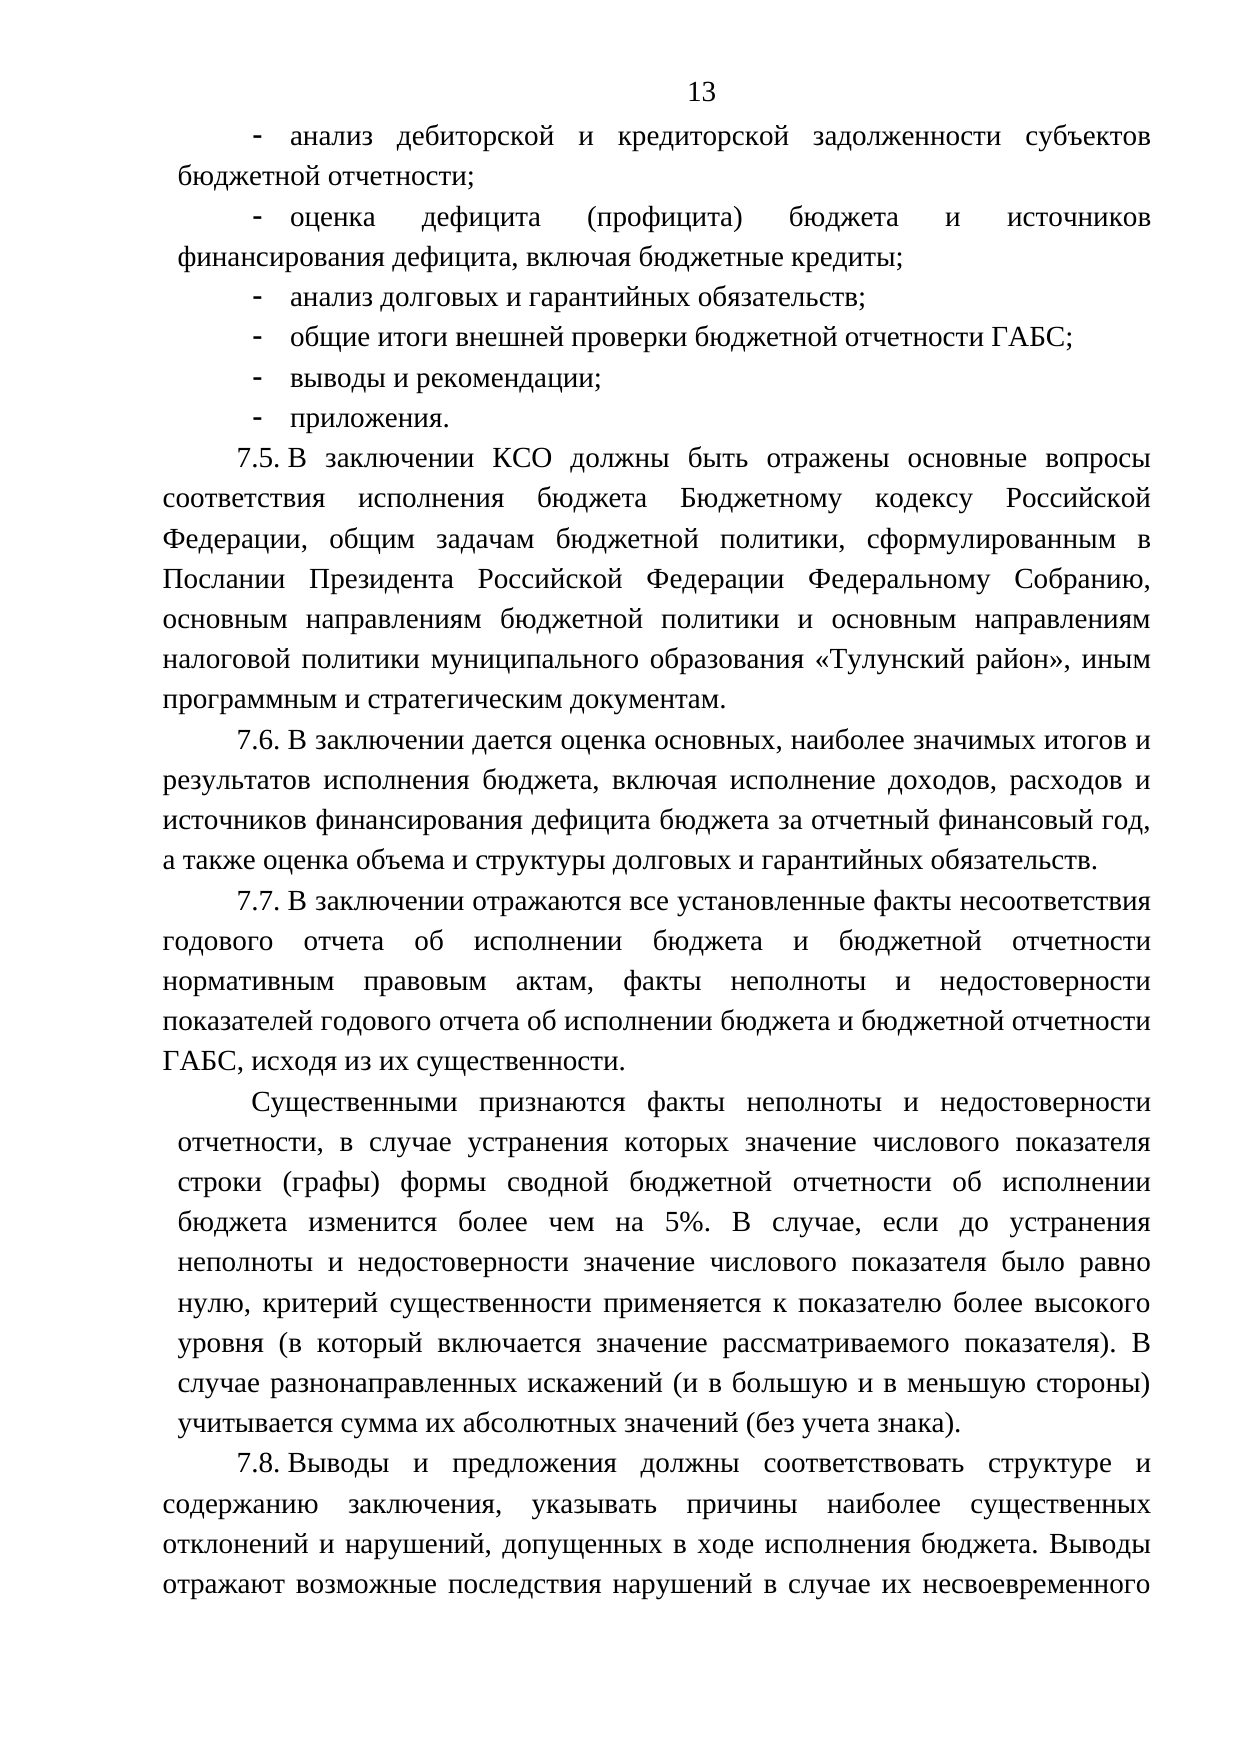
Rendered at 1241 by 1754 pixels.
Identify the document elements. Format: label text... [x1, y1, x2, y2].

list выводы и рекомендации; [177, 360, 1152, 393]
list приложения. [177, 400, 1152, 434]
list оценка дефицита (профицита) бюджета и источников финансирования дефицита, включая бюджетные кредиты; [177, 199, 1152, 272]
list В заключении отражаются все установленные факты несоответствия годового отчета об исполнении бюджета и бюджетной отчетности нормативным правовым актам, факты неполноты и недостоверности показателей годового отчета об исполнении бюджета и бюджетной отчетности ГАБС, исходя из их существенности. [162, 883, 1152, 1077]
list В заключении КСО должны быть отражены основные вопросы соответствия исполнения бюджета Бюджетному кодексу Российской Федерации, общим задачам бюджетной политики, сформулированным в Послании Президента Российской Федерации Федеральному Собранию, основным направлениям бюджетной политики и основным направлениям налоговой политики муниципального образования «Тулунский район», иным программным и стратегическим документам. [162, 440, 1152, 715]
list В заключении дается оценка основных, наиболее значимых итогов и результатов исполнения бюджета, включая исполнение доходов, расходов и источников финансирования дефицита бюджета за отчетный финансовый год, а также оценка объема и структуры долговых и гарантийных обязательств. [162, 722, 1152, 876]
list анализ дебиторской и кредиторской задолженности субъектов бюджетной отчетности; [177, 118, 1152, 192]
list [162, 1446, 1152, 1600]
text Существенными признаются факты неполноты и недостоверности отчетности, в случае устранения которых значение числового показателя строки (графы) формы сводной бюджетной отчетности об исполнении бюджета изменится более чем на 5%. В случае, если до устранения неполноты и недостоверности значение числового показателя было равно нулю, критерий существенности применяется к показателю более высокого уровня (в который включается значение рассматриваемого показателя). В случае разнонаправленных искажений (и в большую и в меньшую стороны) учитывается сумма их абсолютных значений (без учета знака). [177, 1084, 1152, 1439]
list анализ долговых и гарантийных обязательств; [177, 279, 1152, 313]
list общие итоги внешней проверки бюджетной отчетности ГАБС; [177, 319, 1152, 353]
